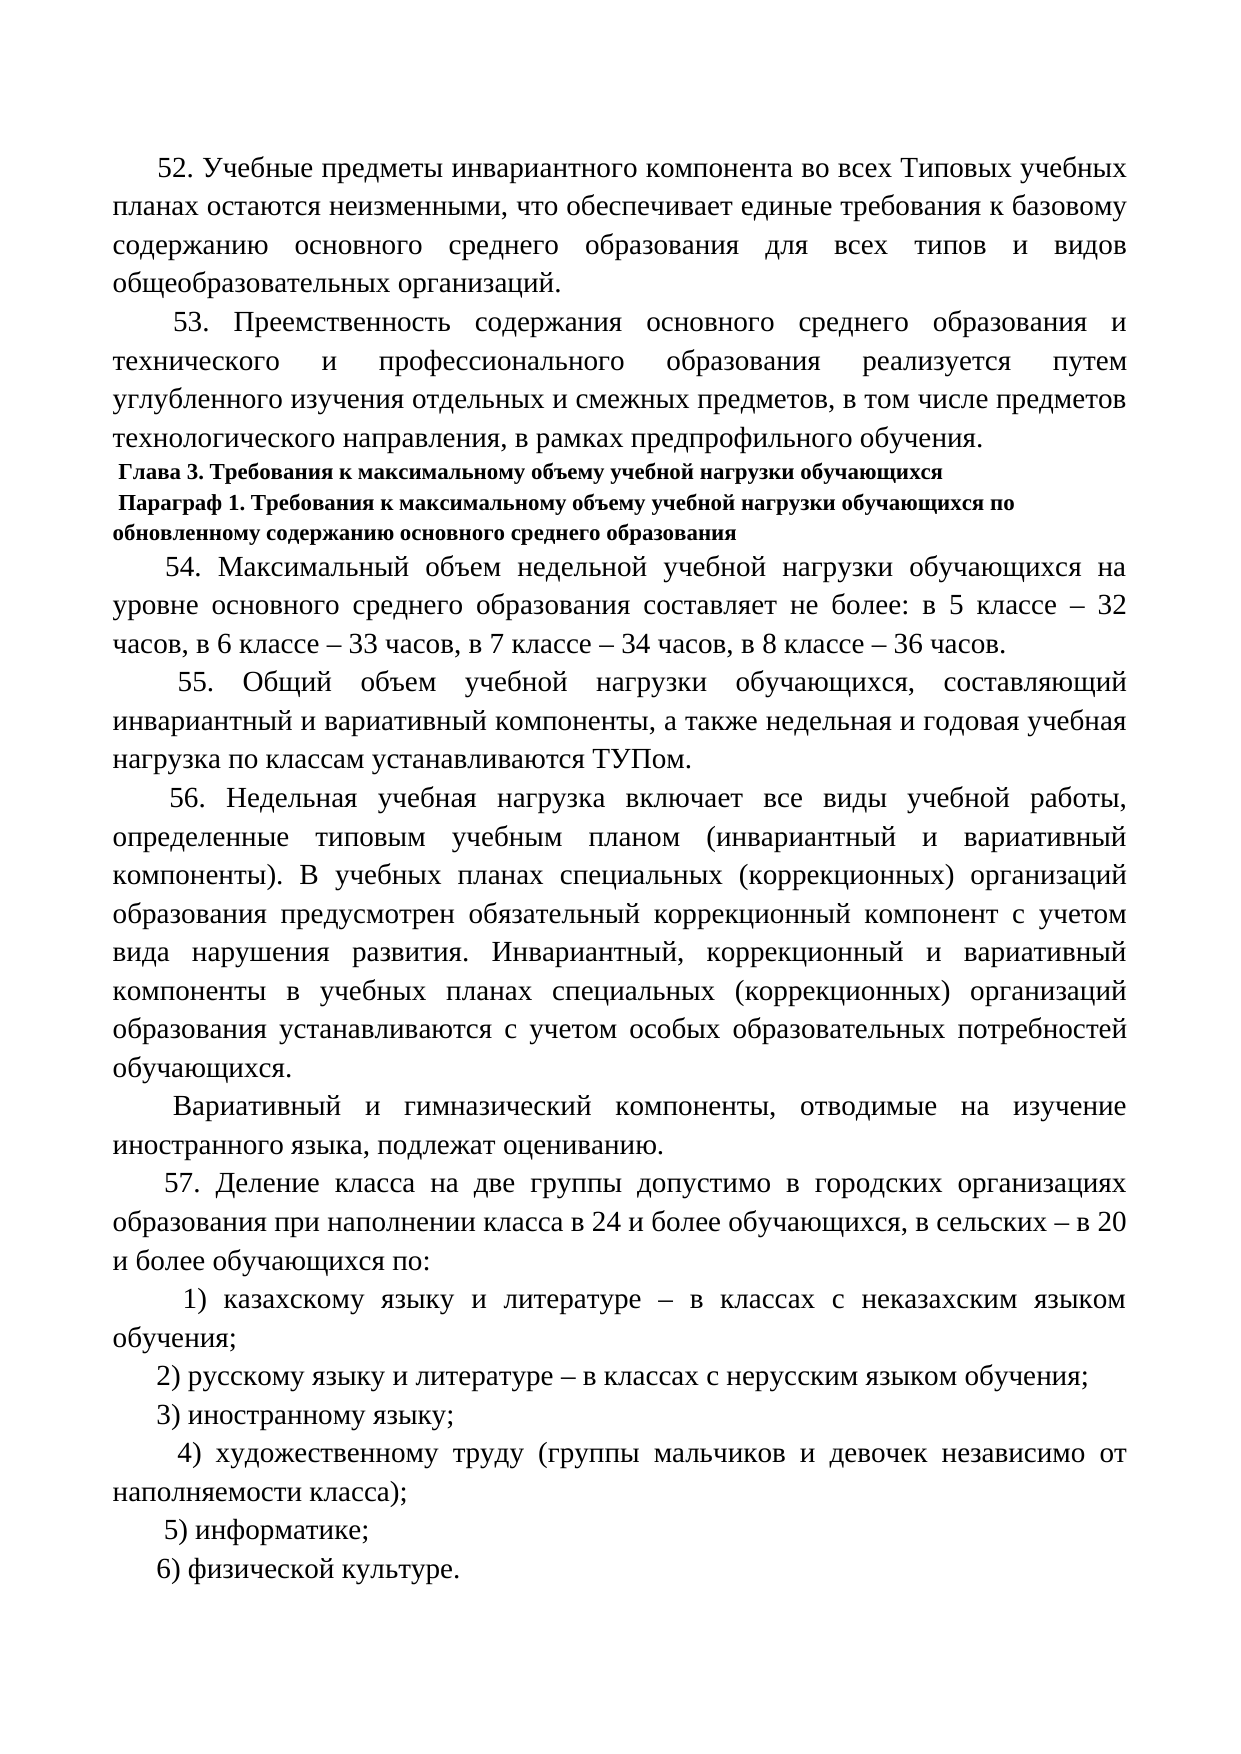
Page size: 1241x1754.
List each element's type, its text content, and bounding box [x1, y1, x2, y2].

text 1) казахскому языку и литературе – в классах с неказахским языком обучения; [112, 1281, 1128, 1353]
text 3) иностранному языку; [112, 1397, 1128, 1430]
text Глава 3. Требования к максимальному объему учебной нагрузки обучающихся [112, 458, 1128, 485]
text 52. Учебные предметы инвариантного компонента во всех Типовых учебных планах остаются неизменными, что обеспечивает единые требования к базовому содержанию основного среднего образования для всех типов и видов общеобразовательных организаций. [112, 150, 1128, 299]
text Вариативный и гимназический компоненты, отводимые на изучение иностранного языка, подлежат оцениванию. [112, 1088, 1128, 1161]
text 56. Недельная учебная нагрузка включает все виды учебной работы, определенные типовым учебным планом (инвариантный и вариативный компоненты). В учебных планах специальных (коррекционных) организаций образования предусмотрен обязательный коррекционный компонент с учетом вида нарушения развития. Инвариантный, коррекционный и вариативный компоненты в учебных планах специальных (коррекционных) организаций образования устанавливаются с учетом особых образовательных потребностей обучающихся. [112, 780, 1128, 1083]
text 57. Деление класса на две группы допустимо в городских организациях образования при наполнении класса в 24 и более обучающихся, в сельских – в 20 и более обучающихся по: [112, 1166, 1128, 1276]
text 2) русскому языку и литературе – в классах с нерусским языком обучения; [112, 1358, 1128, 1392]
text 54. Максимальный объем недельной учебной нагрузки обучающихся на уровне основного среднего образования составляет не более: в 5 классе – 32 часов, в 6 классе – 33 часов, в 7 классе – 34 часов, в 8 классе – 36 часов. [112, 549, 1128, 659]
text 5) информатике; [112, 1512, 1128, 1546]
text 6) физической культуре. [112, 1551, 1128, 1584]
text 4) художественному труду (группы мальчиков и девочек независимо от наполняемости класса); [112, 1435, 1128, 1507]
text 55. Общий объем учебной нагрузки обучающихся, составляющий инвариантный и вариативный компоненты, а также недельная и годовая учебная нагрузка по классам устанавливаются ТУПом. [112, 664, 1128, 775]
text 53. Преемственность содержания основного среднего образования и технического и профессионального образования реализуется путем углубленного изучения отдельных и смежных предметов, в том числе предметов технологического направления, в рамках предпрофильного обучения. [112, 304, 1128, 453]
text Параграф 1. Требования к максимальному объему учебной нагрузки обучающихся по обновленному содержанию основного среднего образования [112, 488, 1128, 545]
